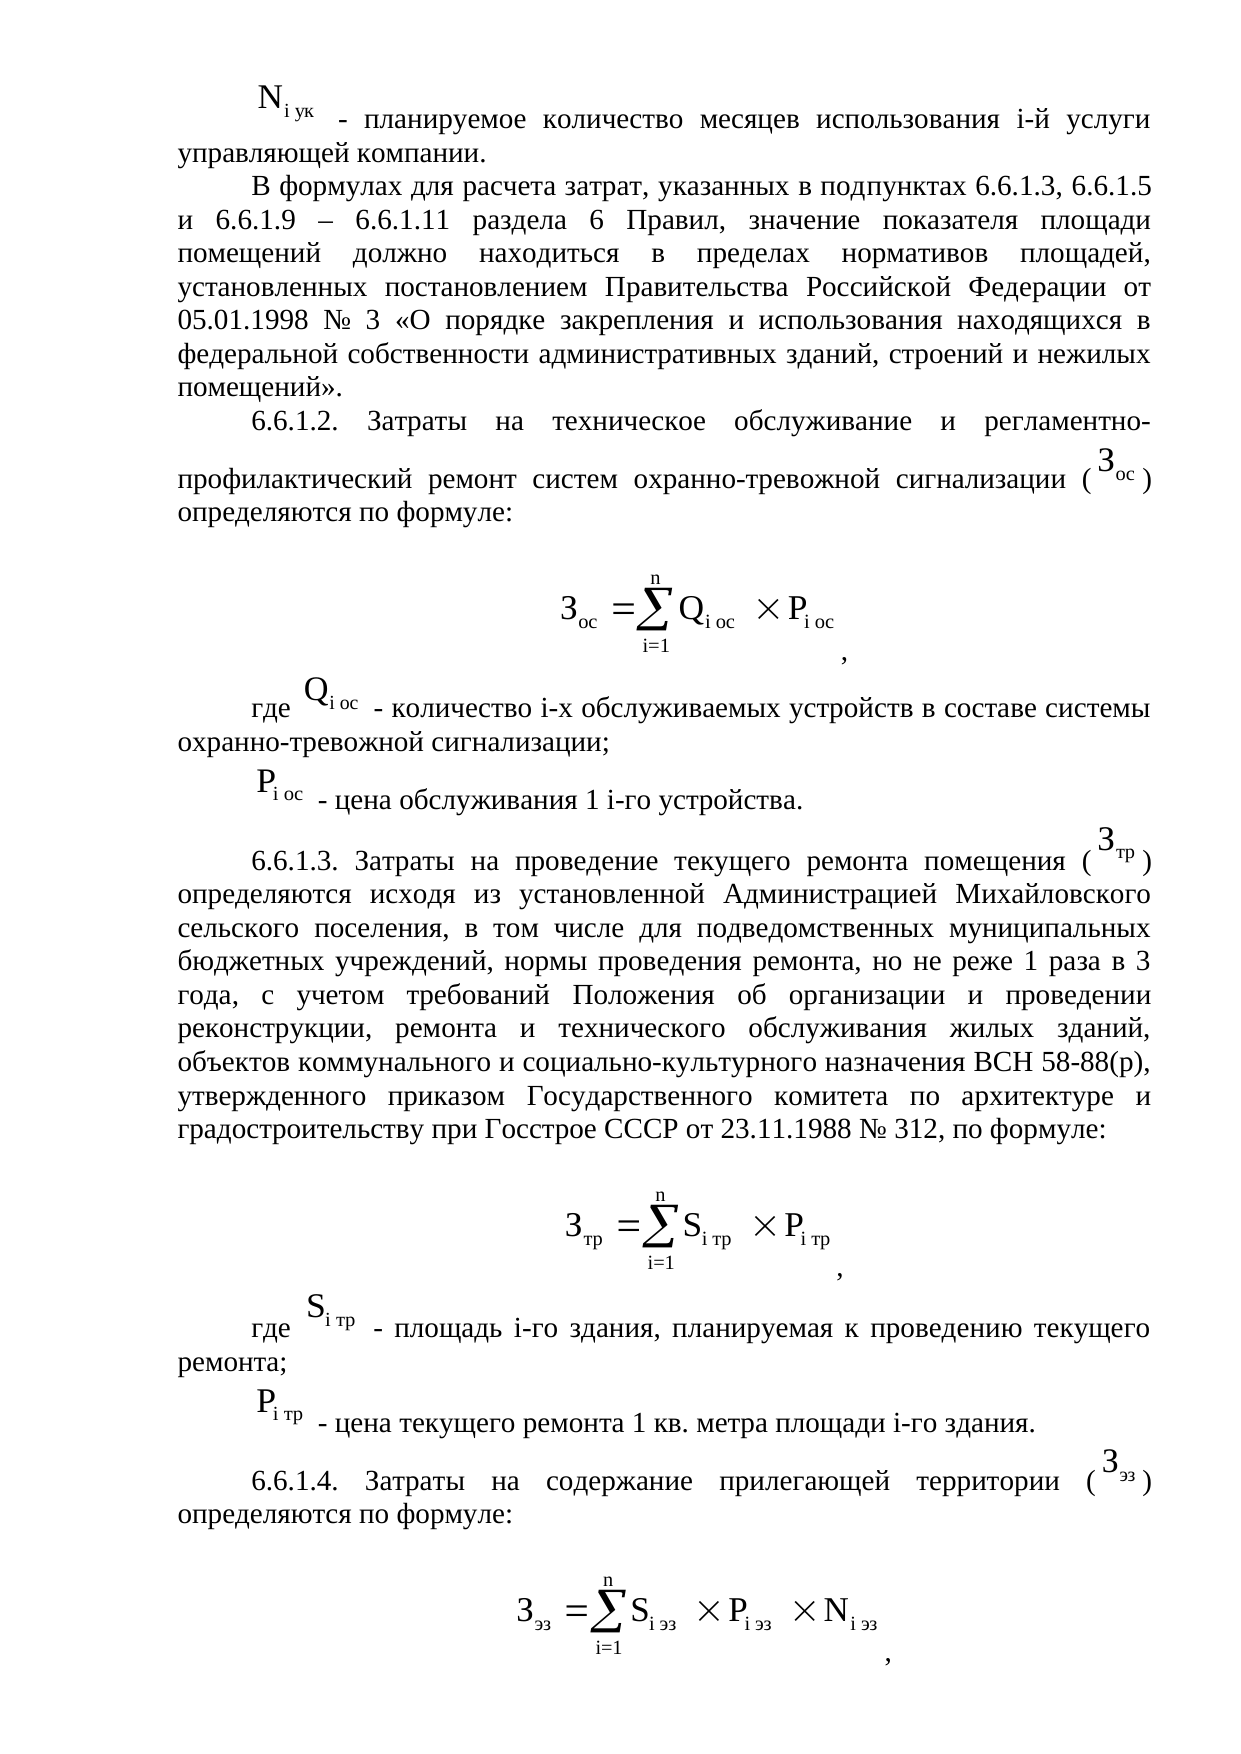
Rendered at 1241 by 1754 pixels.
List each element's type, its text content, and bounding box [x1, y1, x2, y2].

text - цена обслуживания 1 i-го устройства. [177, 758, 1152, 815]
text - цена текущего ремонта 1 кв. метра площади i-го здания. [177, 1377, 1152, 1438]
text где - площадь i-го здания, планируемая к проведению текущего ремонта; [177, 1283, 1152, 1377]
text 6.6.1.3. Затраты на проведение текущего ремонта помещения () определяются исходя из установленной Администрацией Михайловского сельского поселения, в том числе для подведомственных муниципальных бюджетных учреждений, нормы проведения ремонта, но не реже 1 раза в 3 года, с учетом требований Положения об организации и проведении реконструкции, ремонта и технического обслуживания жилых зданий, объектов коммунального и социально-культурного назначения ВСН 58-88(р), утвержденного приказом Государственного комитета по архитектуре и градостроительству при Госстрое СССР от 23.11.1988 № 312, по формуле: [177, 815, 1152, 1145]
text 6.6.1.2. Затраты на техническое обслуживание и регламентно-профилактический ремонт систем охранно-тревожной сигнализации () определяются по формуле: [177, 403, 1152, 528]
text 6.6.1.4. Затраты на содержание прилегающей территории () определяются по формуле: [177, 1438, 1152, 1530]
text , [177, 1563, 1152, 1668]
text В формулах для расчета затрат, указанных в подпунктах 6.6.1.3, 6.6.1.5 и 6.6.1.9 – 6.6.1.11 раздела 6 Правил, значение показателя площади помещений должно находиться в пределах нормативов площадей, установленных постановлением Правительства Российской Федерации от 05.01.1998 № 3 «О порядке закрепления и использования находящихся в федеральной собственности административных зданий, строений и нежилых помещений». [177, 168, 1152, 403]
text , [177, 562, 1152, 666]
text где - количество i-х обслуживаемых устройств в составе системы охранно-тревожной сигнализации; [177, 666, 1152, 758]
text , [177, 1178, 1152, 1283]
text - планируемое количество месяцев использования i-й услуги управляющей компании. [177, 74, 1152, 168]
